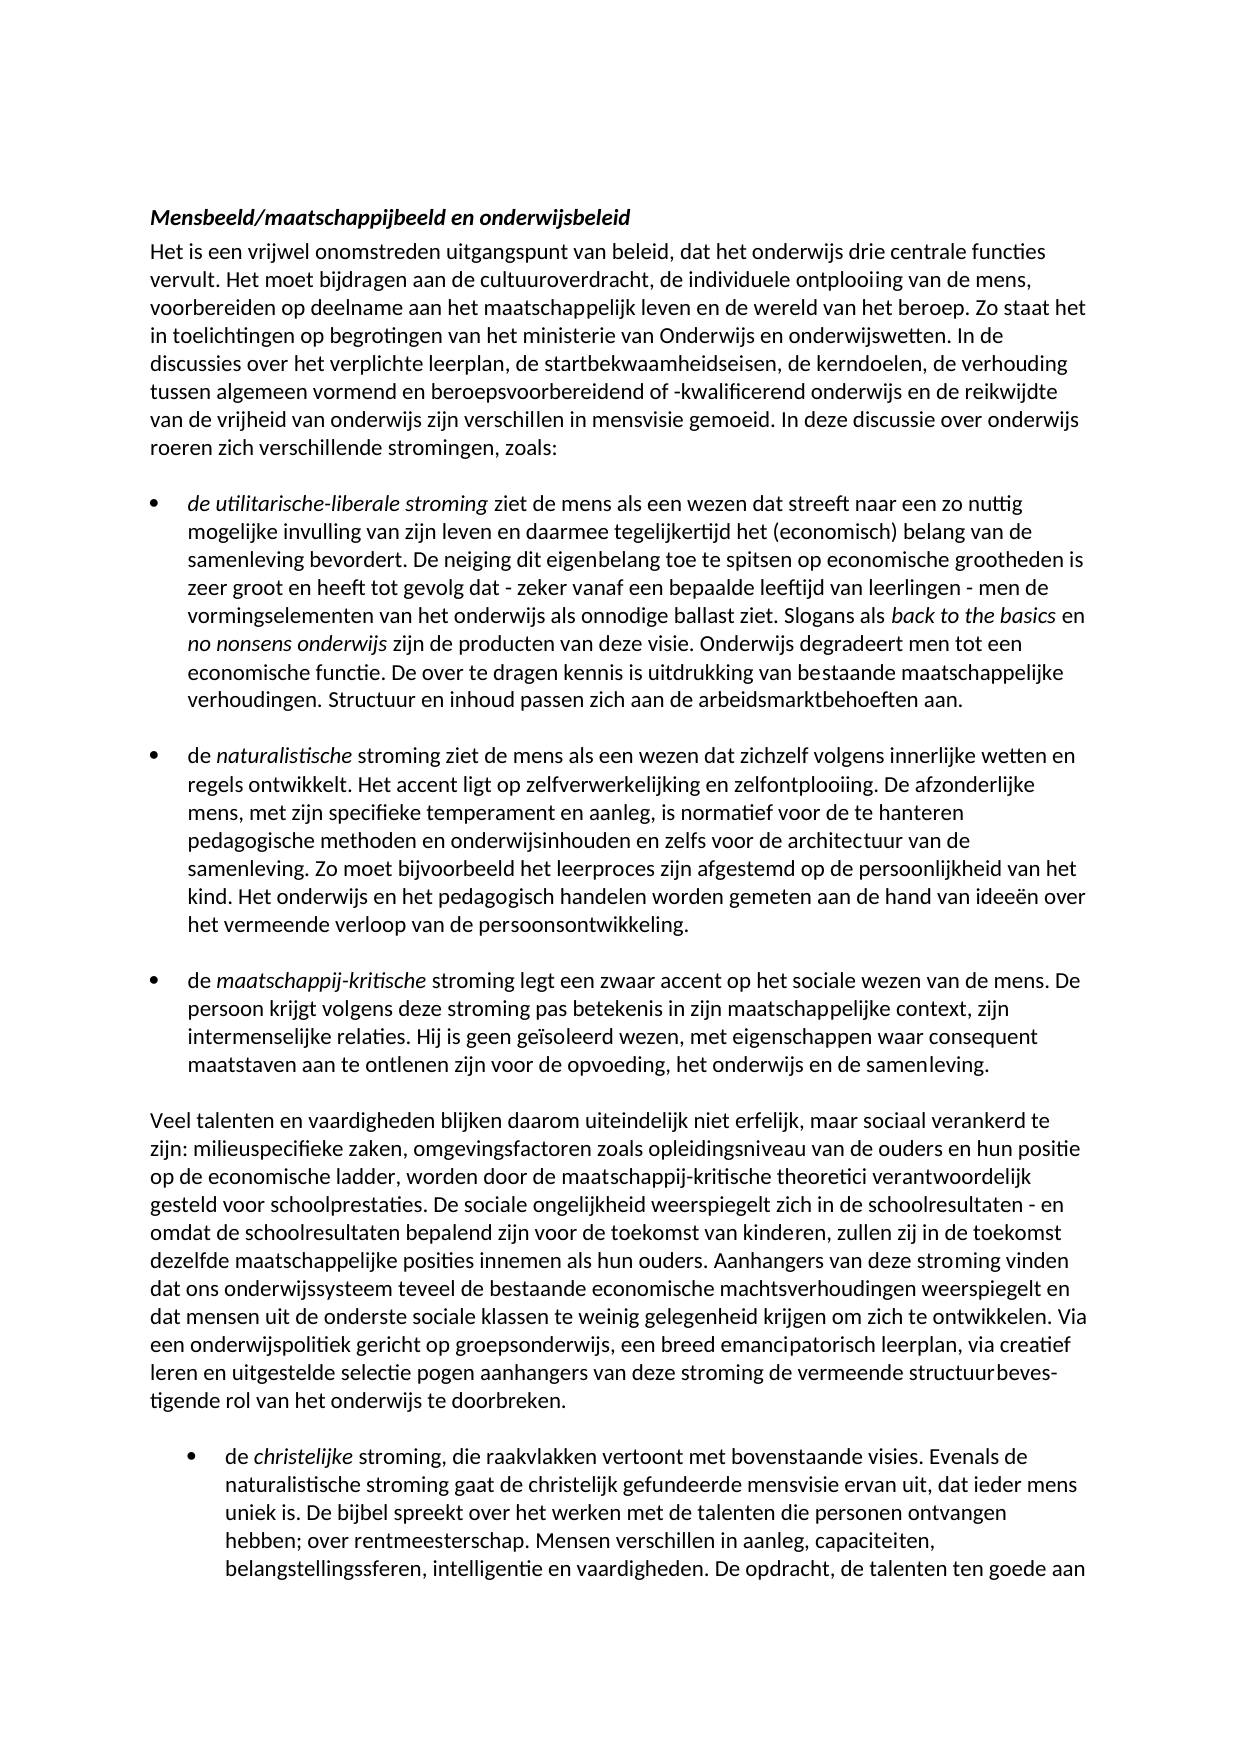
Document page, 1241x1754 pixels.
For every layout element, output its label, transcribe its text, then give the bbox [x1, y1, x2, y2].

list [187, 1442, 1090, 1582]
list de naturalistische stroming ziet de mens als een wezen dat zichzelf volgens innerlijke wetten en regels ontwikkelt. Het accent ligt op zelfverwerkelijking en zelfontplooiing. De afzonderlijke mens, met zijn specifieke temperament en aanleg, is normatief voor de te hanteren pedagogische methoden en onderwijsinhouden en zelfs voor de architectuur van de samenleving. Zo moet bijvoorbeeld het leerproces zijn afgestemd op de persoonlijkheid van het kind. Het onderwijs en het pedagogisch handelen worden gemeten aan de hand van ideeën over het vermeende verloop van de persoonsontwikkeling. [150, 742, 1090, 938]
text Veel talenten en vaardigheden blijken daarom uiteindelijk niet erfelijk, maar sociaal verankerd te zijn: milieuspecifieke zaken, omgevingsfactoren zoals opleidingsniveau van de ouders en hun positie op de economische ladder, worden door de maatschappij-kritische theoretici verantwoordelijk gesteld voor schoolprestaties. De sociale ongelijkheid weerspiegelt zich in de schoolresultaten - en omdat de schoolresultaten bepalend zijn voor de toekomst van kinderen, zullen zij in de toekomst dezelfde maatschappelijke posities innemen als hun ouders. Aanhangers van deze stroming vinden dat ons onderwijssysteem teveel de bestaande economische machtsverhoudingen weerspiegelt en dat mensen uit de onderste sociale klassen te weinig gelegenheid krijgen om zich te ontwikkelen. Via een onderwijspolitiek gericht op groepsonderwijs, een breed emancipatorisch leerplan, via creatief leren en uitgestelde selectie pogen aanhangers van deze stroming de vermeende structuurbevestigende rol van het onderwijs te doorbreken. [150, 1106, 1090, 1414]
text Het is een vrijwel onomstreden uitgangspunt van beleid, dat het onderwijs drie centrale functies vervult. Het moet bijdragen aan de cultuuroverdracht, de individuele ontplooiing van de mens, voorbereiden op deelname aan het maatschappelijk leven en de wereld van het beroep. Zo staat het in toelichtingen op begrotingen van het ministerie van Onderwijs en onderwijswetten. In de discussies over het verplichte leerplan, de startbekwaamheidseisen, de kerndoelen, de verhouding tussen algemeen vormend en beroepsvoorbereidend of -kwalificerend onderwijs en de reikwijdte van de vrijheid van onderwijs zijn verschillen in mensvisie gemoeid. In deze discussie over onderwijs roeren zich verschillende stromingen, zoals: [150, 237, 1090, 461]
list de maatschappij-kritische stroming legt een zwaar accent op het sociale wezen van de mens. De persoon krijgt volgens deze stroming pas betekenis in zijn maatschappelijke context, zijn intermenselijke relaties. Hij is geen geïsoleerd wezen, met eigenschappen waar consequent maatstaven aan te ontlenen zijn voor de opvoeding, het onderwijs en de samenleving. [150, 966, 1090, 1078]
list de utilitarische-liberale stroming ziet de mens als een wezen dat streeft naar een zo nuttig mogelijke invulling van zijn leven en daarmee tegelijkertijd het (economisch) belang van de samenleving bevordert. De neiging dit eigenbelang toe te spitsen op economische grootheden is zeer groot en heeft tot gevolg dat - zeker vanaf een bepaalde leeftijd van leerlingen - men de vormingselementen van het onderwijs als onnodige ballast ziet. Slogans als back to the basics en no nonsens onderwijs zijn de producten van deze visie. Onderwijs degradeert men tot een economische functie. De over te dragen kennis is uitdrukking van bestaande maatschappelijke verhoudingen. Structuur en inhoud passen zich aan de arbeidsmarktbehoeften aan. [150, 489, 1090, 714]
subtitle Mensbeeld/maatschappijbeeld en onderwijsbeleid [150, 203, 1090, 231]
